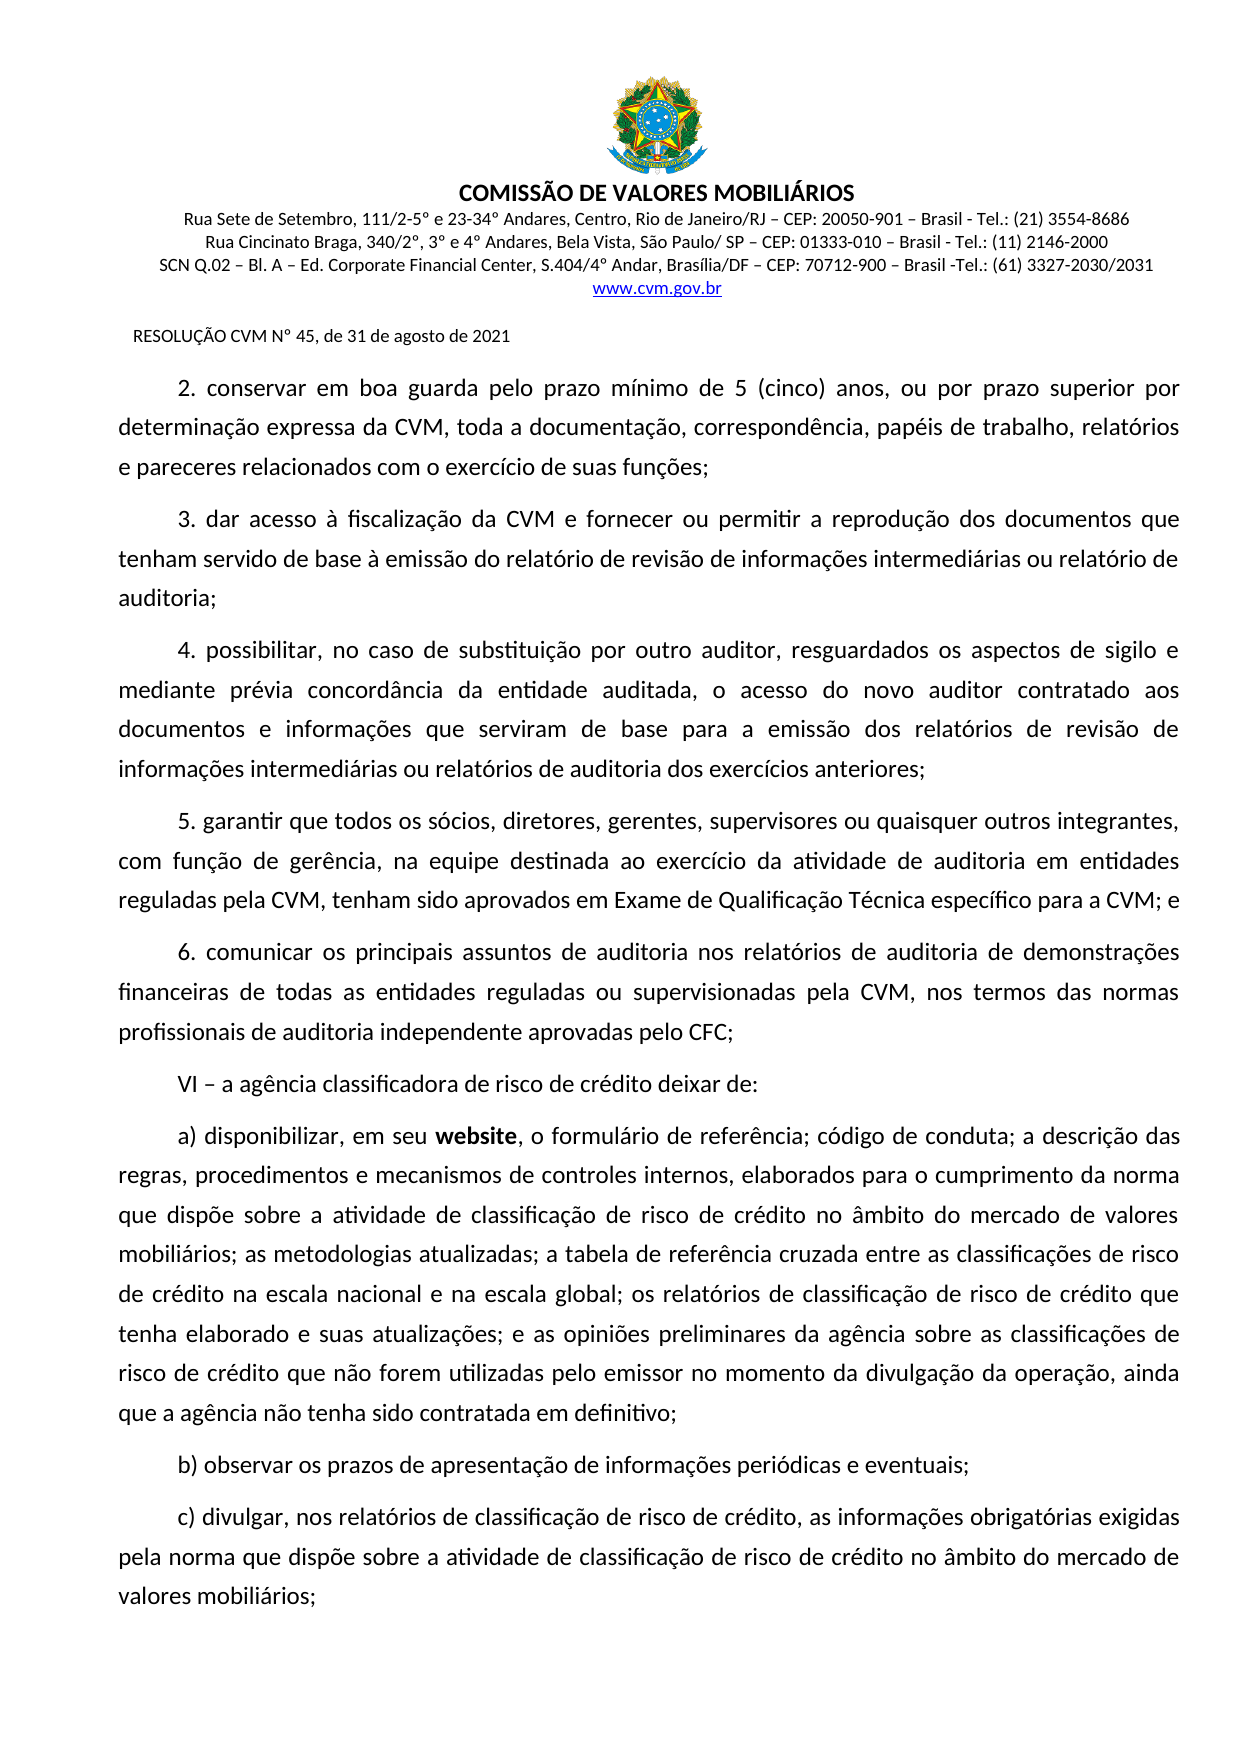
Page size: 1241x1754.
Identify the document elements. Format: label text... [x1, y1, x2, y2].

text 4. possibilitar, no caso de substituição por outro auditor, resguardados os aspectos de sigilo e mediante prévia concordância da entidade auditada, o acesso do novo auditor contratado aos documentos e informações que serviram de base para a emissão dos relatórios de revisão de informações intermediárias ou relatórios de auditoria dos exercícios anteriores; [118, 634, 1181, 784]
text VI – a agência classificadora de risco de crédito deixar de: [118, 1068, 1181, 1098]
text 6. comunicar os principais assuntos de auditoria nos relatórios de auditoria de demonstrações financeiras de todas as entidades reguladas ou supervisionadas pela CVM, nos termos das normas profissionais de auditoria independente aprovadas pelo CFC; [118, 937, 1181, 1046]
picture [603, 73, 711, 177]
text 5. garantir que todos os sócios, diretores, gerentes, supervisores ou quaisquer outros integrantes, com função de gerência, na equipe destinada ao exercício da atividade de auditoria em entidades reguladas pela CVM, tenham sido aprovados em Exame de Qualificação Técnica específico para a CVM; e [118, 805, 1181, 915]
text a) disponibilizar, em seu website, o formulário de referência; código de conduta; a descrição das regras, procedimentos e mecanismos de controles internos, elaborados para o cumprimento da norma que dispõe sobre a atividade de classificação de risco de crédito no âmbito do mercado de valores mobiliários; as metodologias atualizadas; a tabela de referência cruzada entre as classificações de risco de crédito na escala nacional e na escala global; os relatórios de classificação de risco de crédito que tenha elaborado e suas atualizações; e as opiniões preliminares da agência sobre as classificações de risco de crédito que não forem utilizadas pelo emissor no momento da divulgação da operação, ainda que a agência não tenha sido contratada em definitivo; [118, 1120, 1181, 1427]
text c) divulgar, nos relatórios de classificação de risco de crédito, as informações obrigatórias exigidas pela norma que dispõe sobre a atividade de classificação de risco de crédito no âmbito do mercado de valores mobiliários; [118, 1501, 1181, 1611]
text 3. dar acesso à fiscalização da CVM e fornecer ou permitir a reprodução dos documentos que tenham servido de base à emissão do relatório de revisão de informações intermediárias ou relatório de auditoria; [118, 503, 1181, 613]
text b) observar os prazos de apresentação de informações periódicas e eventuais; [118, 1449, 1181, 1479]
text 2. conservar em boa guarda pelo prazo mínimo de 5 (cinco) anos, ou por prazo superior por determinação expressa da CVM, toda a documentação, correspondência, papéis de trabalho, relatórios e pareceres relacionados com o exercício de suas funções; [118, 372, 1181, 482]
